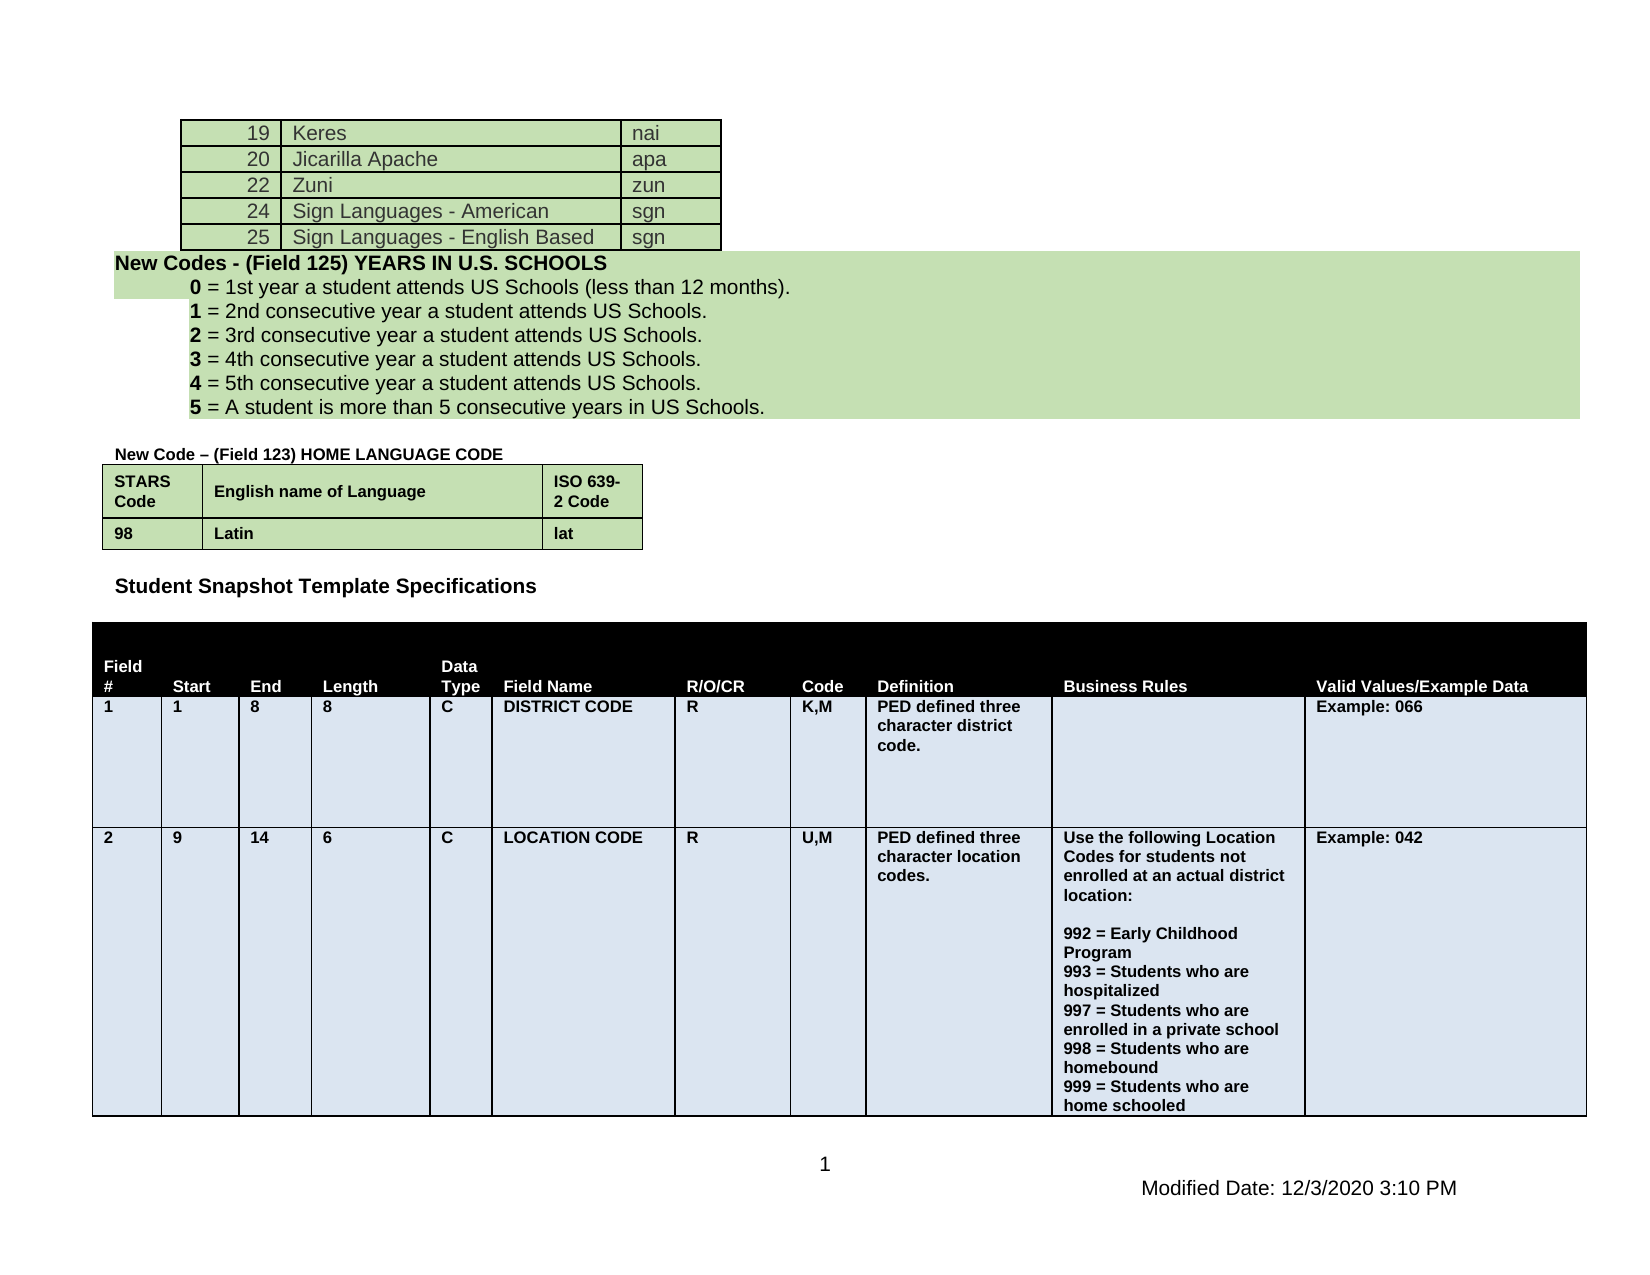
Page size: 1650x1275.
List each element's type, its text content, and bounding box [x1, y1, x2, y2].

text Student Snapshot Template Specifications [114, 574, 1579, 598]
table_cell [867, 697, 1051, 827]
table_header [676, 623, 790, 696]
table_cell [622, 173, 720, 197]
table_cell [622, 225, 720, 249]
text 1 = 2nd consecutive year a student attends US Schools. [189, 299, 1580, 323]
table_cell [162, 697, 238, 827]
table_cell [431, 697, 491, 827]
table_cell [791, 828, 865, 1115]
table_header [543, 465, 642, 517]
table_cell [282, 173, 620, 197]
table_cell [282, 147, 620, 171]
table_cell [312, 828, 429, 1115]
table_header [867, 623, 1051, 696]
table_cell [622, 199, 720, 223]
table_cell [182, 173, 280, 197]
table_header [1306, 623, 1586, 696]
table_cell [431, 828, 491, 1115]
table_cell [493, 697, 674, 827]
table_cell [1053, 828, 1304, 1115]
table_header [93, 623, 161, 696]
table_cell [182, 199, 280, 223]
text 0 = 1st year a student attends US Schools (less than 12 months). [114, 275, 1580, 299]
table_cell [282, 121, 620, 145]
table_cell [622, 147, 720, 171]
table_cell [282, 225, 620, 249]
text New Code – (Field 123) HOME LANGUAGE CODE [114, 445, 1528, 464]
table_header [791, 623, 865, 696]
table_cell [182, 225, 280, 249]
text New Codes - (Field 125) YEARS IN U.S. SCHOOLS [114, 251, 1580, 275]
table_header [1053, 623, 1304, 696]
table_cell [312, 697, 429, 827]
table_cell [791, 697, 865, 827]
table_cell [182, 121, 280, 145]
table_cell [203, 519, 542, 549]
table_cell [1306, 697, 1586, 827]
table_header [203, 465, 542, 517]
text 4 = 5th consecutive year a student attends US Schools. [189, 371, 1580, 395]
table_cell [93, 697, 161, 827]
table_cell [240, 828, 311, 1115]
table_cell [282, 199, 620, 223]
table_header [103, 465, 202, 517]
text 2 = 3rd consecutive year a student attends US Schools. [189, 323, 1580, 347]
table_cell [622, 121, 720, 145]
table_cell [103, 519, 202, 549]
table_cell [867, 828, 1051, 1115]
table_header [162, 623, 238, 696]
text 5 = A student is more than 5 consecutive years in US Schools. [189, 395, 1580, 419]
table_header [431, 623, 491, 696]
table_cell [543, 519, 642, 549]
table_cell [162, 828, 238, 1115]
text 3 = 4th consecutive year a student attends US Schools. [189, 347, 1580, 371]
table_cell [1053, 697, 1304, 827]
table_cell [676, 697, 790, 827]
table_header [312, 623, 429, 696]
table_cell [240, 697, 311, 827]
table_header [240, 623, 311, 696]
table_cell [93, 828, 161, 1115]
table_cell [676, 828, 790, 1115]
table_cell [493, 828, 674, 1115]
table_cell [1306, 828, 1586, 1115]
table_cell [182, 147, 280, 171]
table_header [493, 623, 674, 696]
